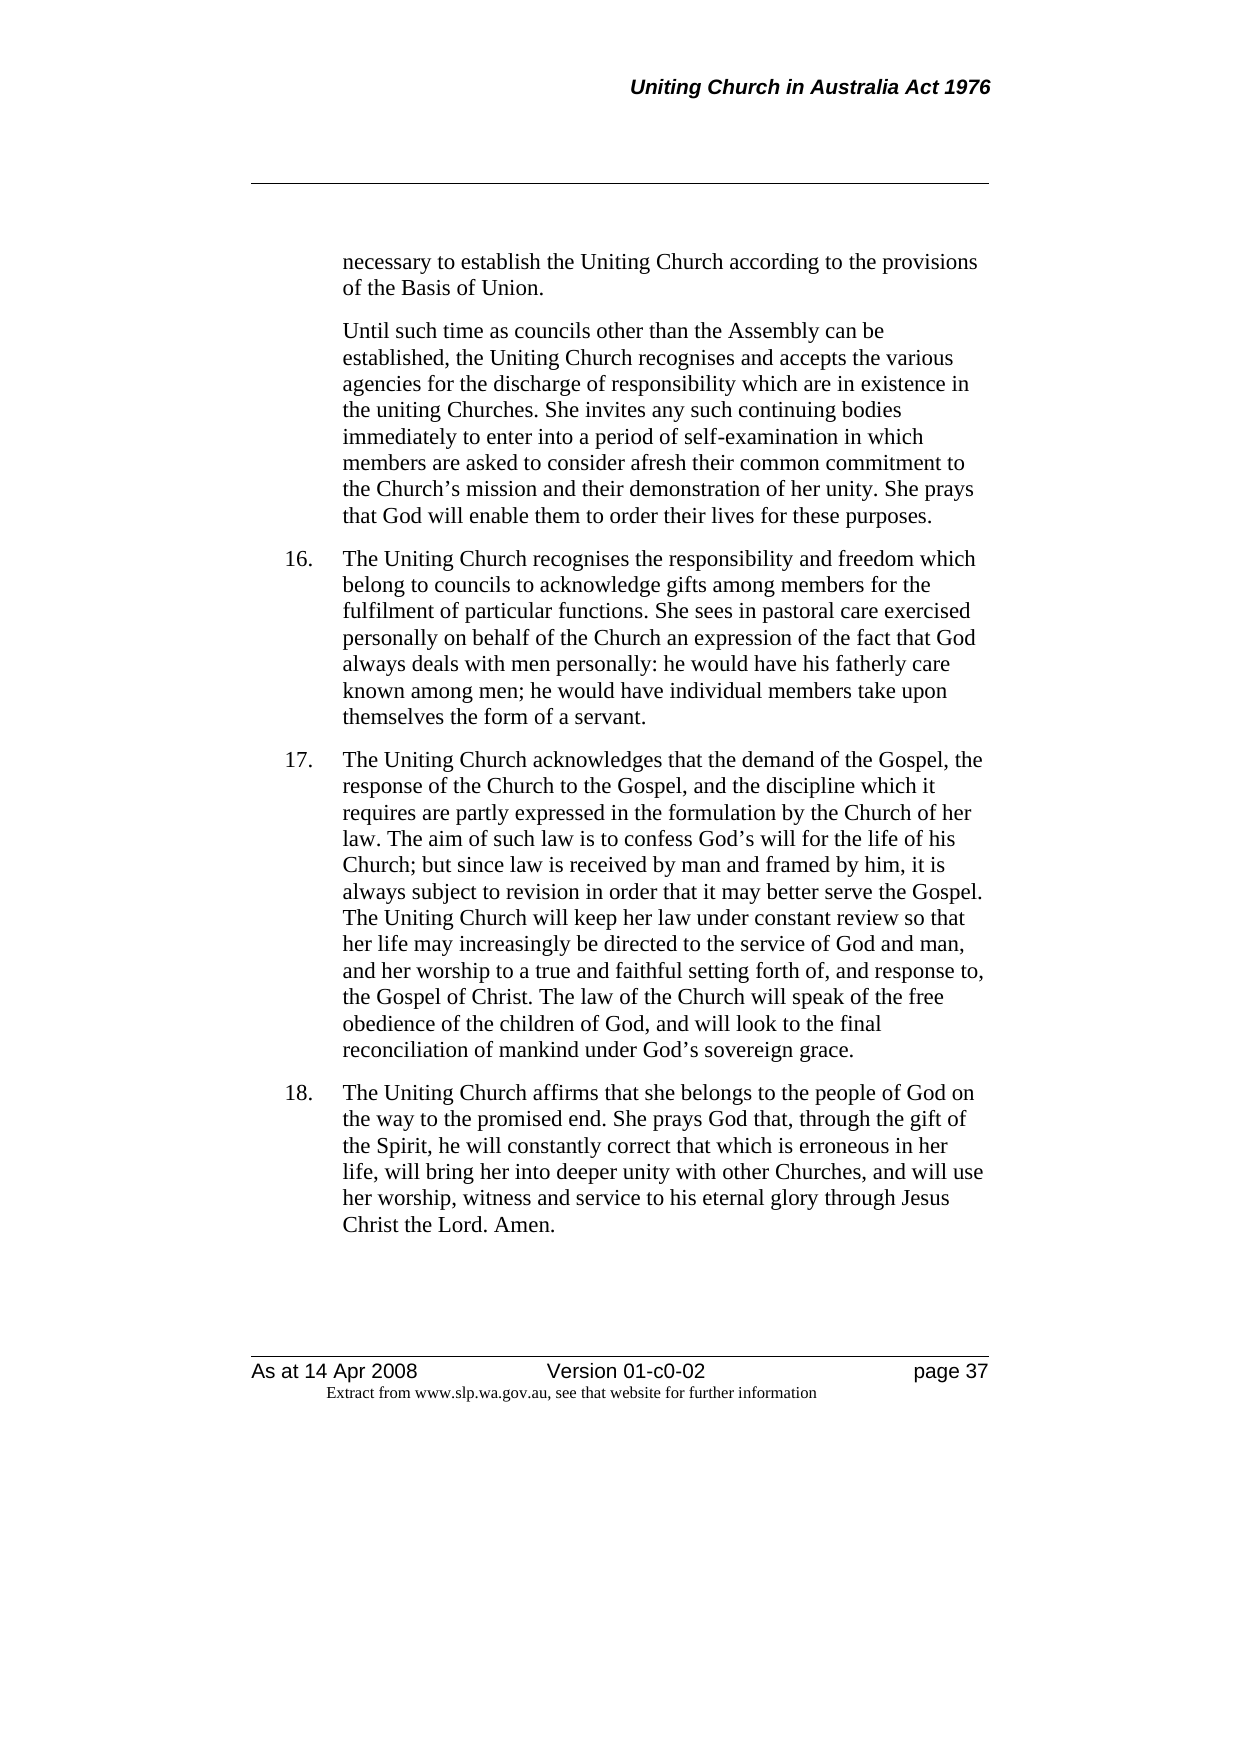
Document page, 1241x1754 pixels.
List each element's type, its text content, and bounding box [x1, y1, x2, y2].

text 18. The Uniting Church affirms that she belongs to the people of God on the way to the promised end. She prays God that, through the gift of the Spirit, he will constantly correct that which is erroneous in her life, will bring her into deeper unity with other Churches, and will use her worship, witness and service to his eternal glory through Jesus Christ the Lord. Amen. [251, 1079, 989, 1237]
text 16. The Uniting Church recognises the responsibility and freedom which belong to councils to acknowledge gifts among members for the fulfilment of particular functions. She sees in pastoral care exercised personally on behalf of the Church an expression of the fact that God always deals with men personally: he would have his fatherly care known among men; he would have individual members take upon themselves the form of a servant. [251, 545, 989, 729]
text Until such time as councils other than the Assembly can be established, the Uniting Church recognises and accepts the various agencies for the discharge of responsibility which are in existence in the uniting Churches. She invites any such continuing bodies immediately to enter into a period of self-examination in which members are asked to consider afresh their common commitment to the Church’s mission and their demonstration of her unity. She prays that God will enable them to order their lives for these purposes. [251, 317, 989, 528]
text 17. The Uniting Church acknowledges that the demand of the Gospel, the response of the Church to the Gospel, and the discipline which it requires are partly expressed in the formulation by the Church of her law. The aim of such law is to confess God’s will for the life of his Church; but since law is received by man and framed by him, it is always subject to revision in order that it may better serve the Gospel. The Uniting Church will keep her law under constant review so that her life may increasingly be directed to the service of God and man, and her worship to a true and faithful setting forth of, and response to, the Gospel of Christ. The law of the Church will speak of the free obedience of the children of God, and will look to the final reconciliation of mankind under God’s sovereign grace. [251, 746, 989, 1062]
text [251, 248, 989, 301]
